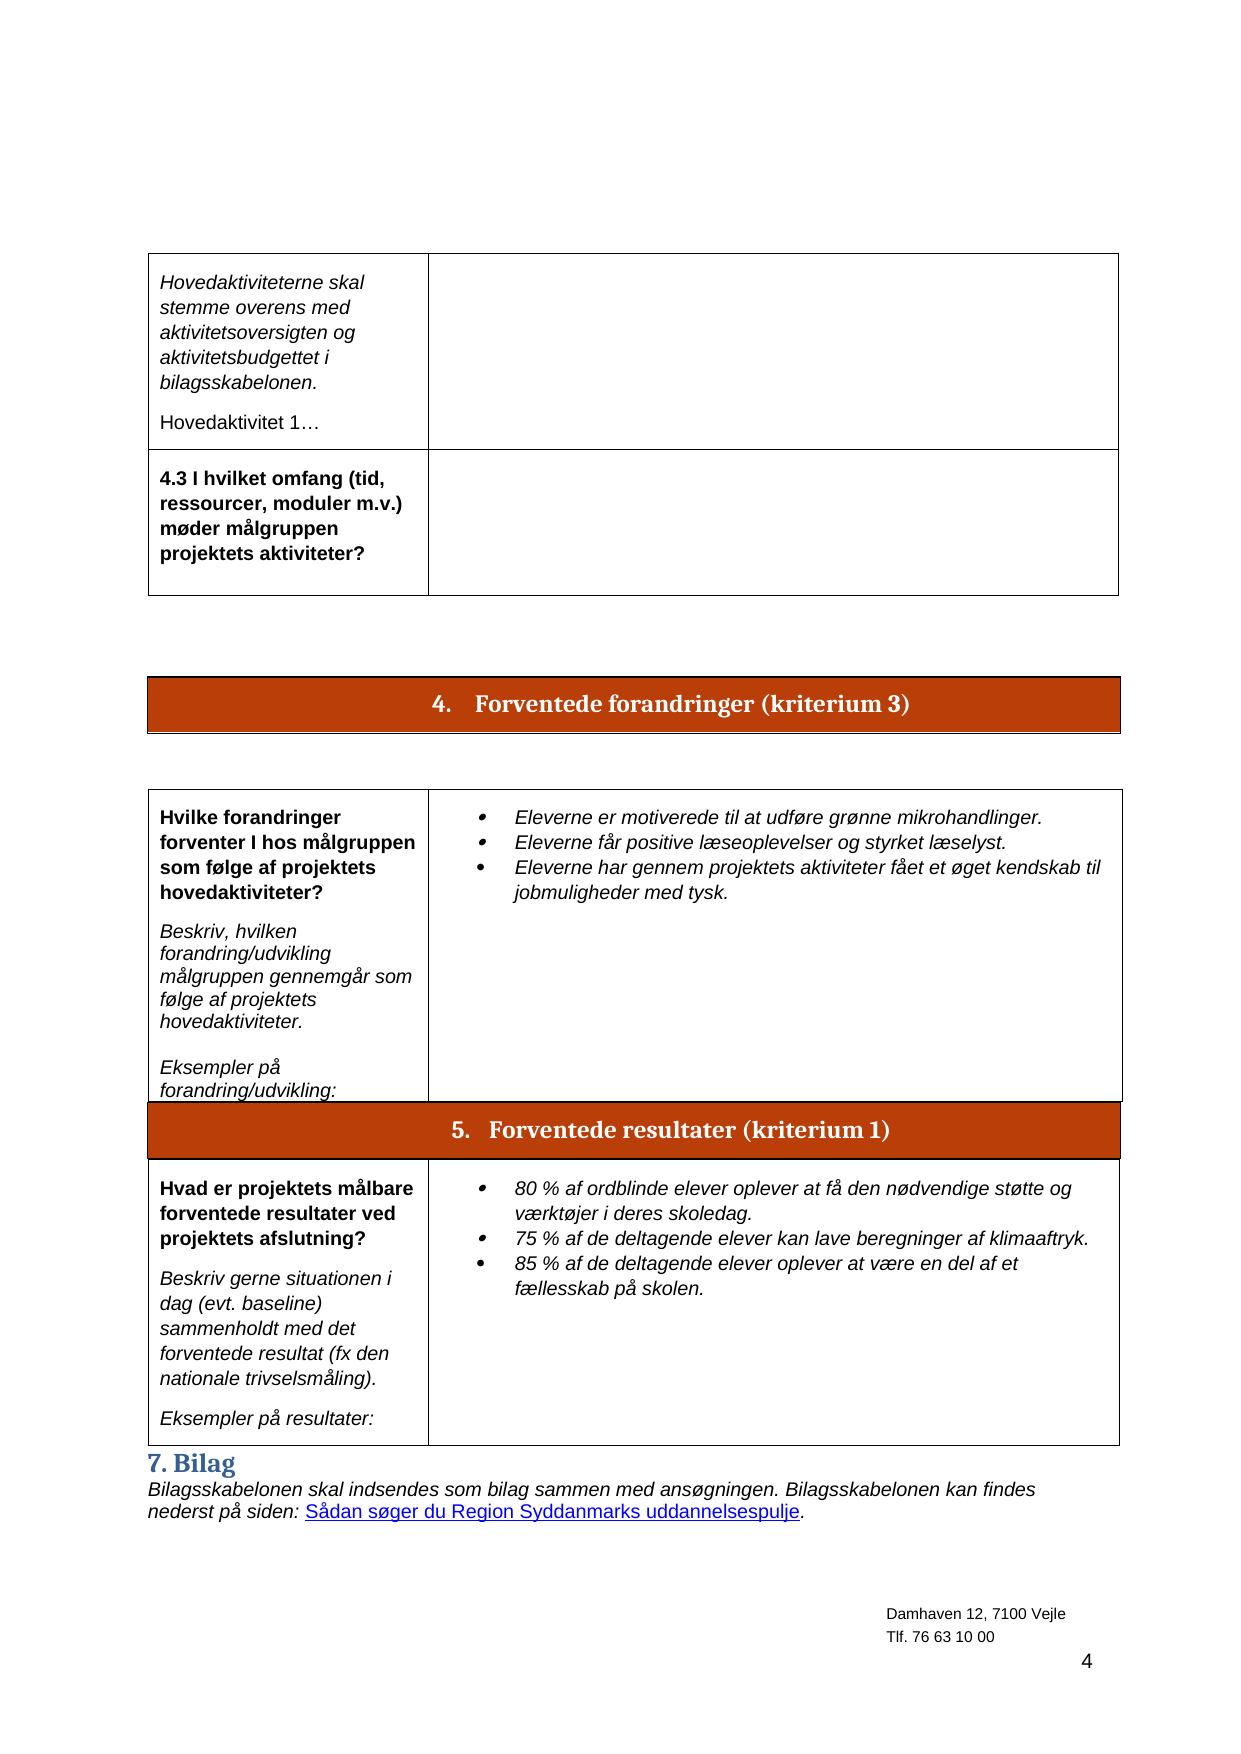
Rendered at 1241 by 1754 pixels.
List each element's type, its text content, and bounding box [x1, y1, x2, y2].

table_header Hvad er projektets målbare forventede resultater ved projektets afslutning? Beskriv gerne situationen i dag (evt. baseline) sammenholdt med det forventede resultat (fx den nationale trivselsmåling). Eksempler på resultater: [149, 1160, 428, 1445]
text Bilagsskabelonen skal indsendes som bilag sammen med ansøgningen. Bilagsskabelonen kan findes nederst på siden: Sådan søger du Region Syddanmarks uddannelsespulje. [148, 1478, 1092, 1523]
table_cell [149, 254, 428, 449]
table_header Forventede forandringer (kriterium 3) [148, 678, 1120, 732]
table_cell [429, 450, 1118, 595]
table_header Forventede resultater (kriterium 1) [148, 1103, 1120, 1158]
table_header Eleverne er motiverede til at udføre grønne mikrohandlinger. Eleverne får positive læseoplevelser og styrket læselyst. Eleverne har gennem projektets aktiviteter fået et øget kendskab til jobmuligheder med tysk. [429, 790, 1122, 1101]
text 7. Bilag [148, 1451, 1092, 1478]
table_cell 4.3 I hvilket omfang (tid, ressourcer, moduler m.v.) møder målgruppen projektets aktiviteter? [149, 450, 428, 595]
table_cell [429, 254, 1118, 449]
table_header Hvilke forandringer forventer I hos målgruppen som følge af projektets hovedaktiviteter? Beskriv, hvilken forandring/udvikling målgruppen gennemgår som følge af projektets hovedaktiviteter. Eksempler på forandring/udvikling: [149, 790, 428, 1101]
table_header 80 % af ordblinde elever oplever at få den nødvendige støtte og værktøjer i deres skoledag. 75 % af de deltagende elever kan lave beregninger af klimaaftryk. 85 % af de deltagende elever oplever at være en del af et fællesskab på skolen. [429, 1160, 1119, 1445]
